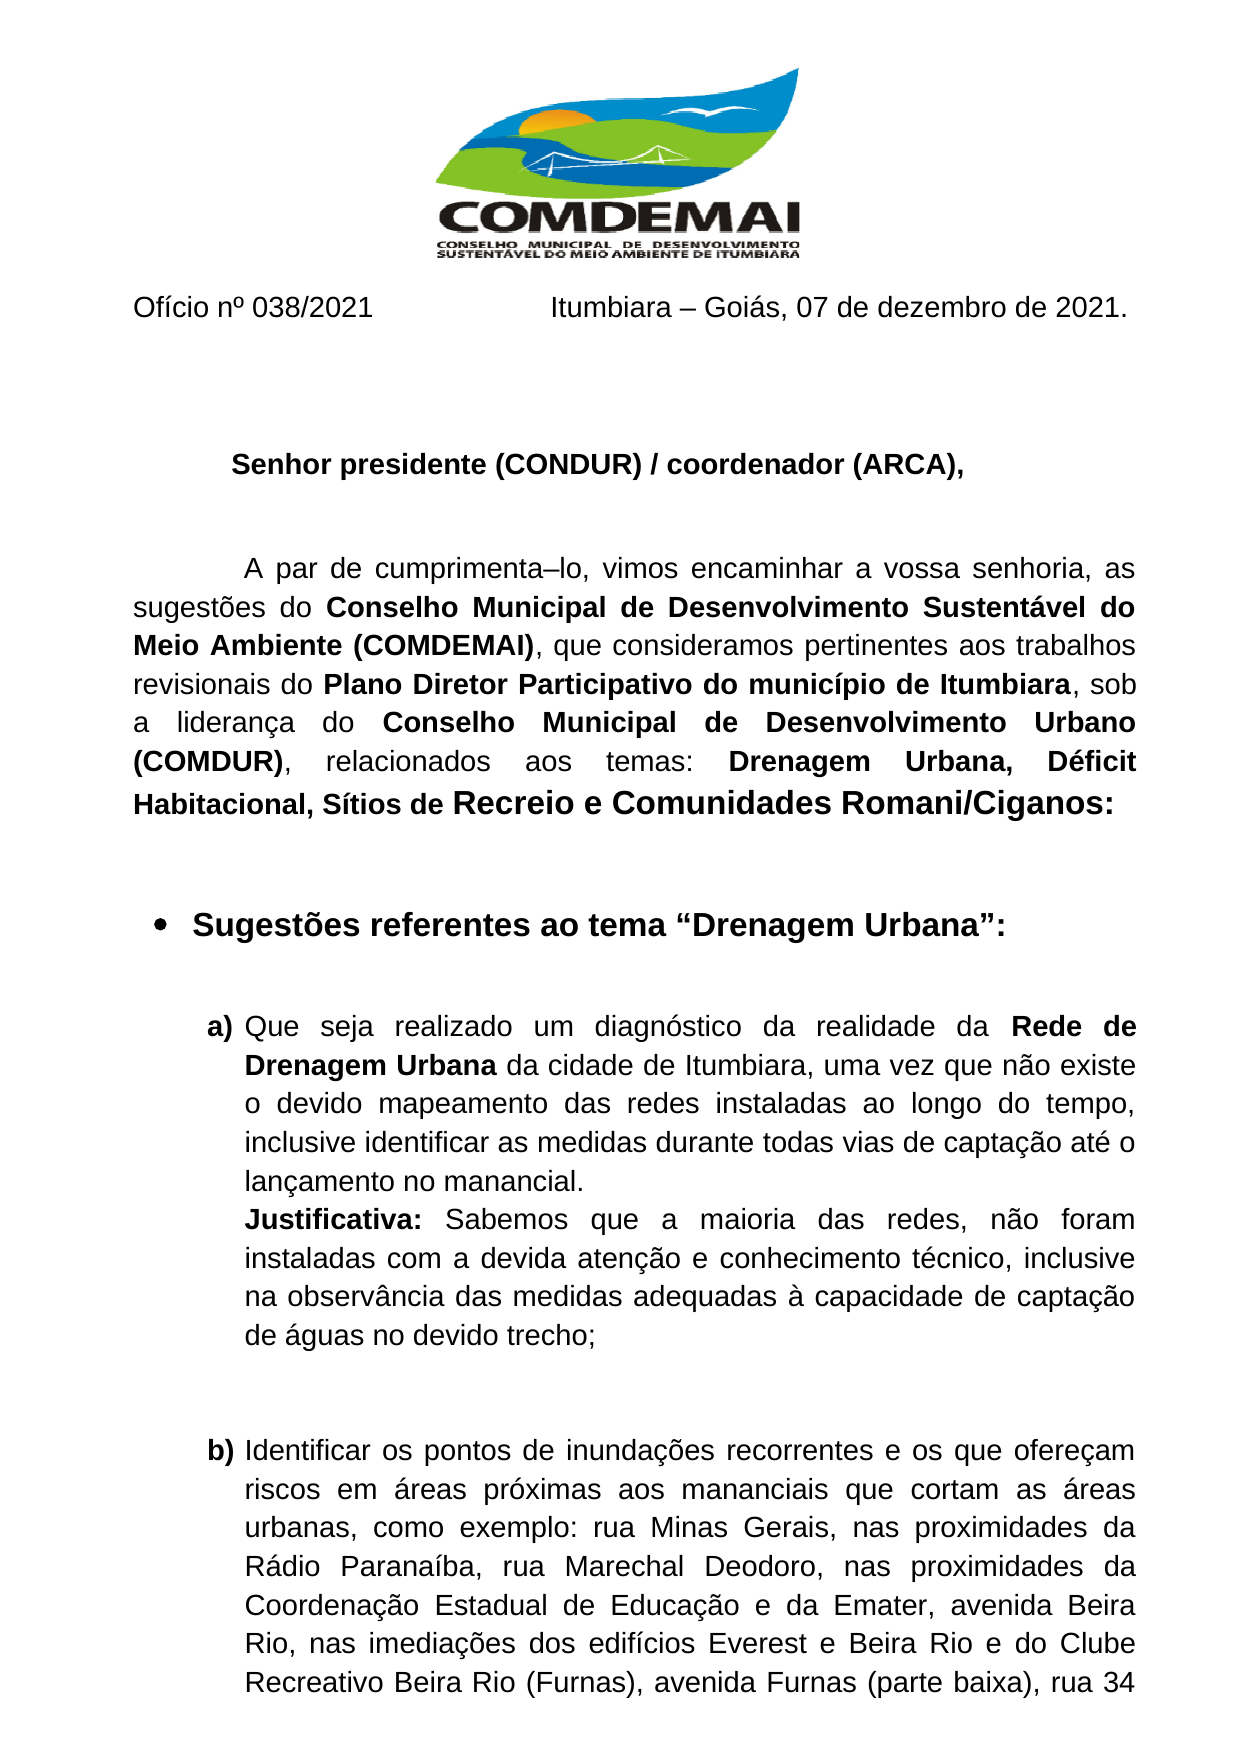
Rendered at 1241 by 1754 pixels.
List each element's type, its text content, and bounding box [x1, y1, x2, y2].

picture [435, 68, 800, 258]
picture [672, 107, 741, 116]
text Ofício nº 038/2021 Itumbiara – Goiás, 07 de dezembro de 2021. [133, 290, 1137, 324]
list Que seja realizado um diagnóstico da realidade da Rede de Drenagem Urbana da cidade de Itumbiara, uma vez que não existe o devido mapeamento das redes instaladas ao longo do tempo, inclusive identificar as medidas durante todas vias de captação até o lançamento no manancial. [207, 1009, 1137, 1197]
list Sugestões referentes ao tema “Drenagem Urbana”: [154, 905, 1137, 943]
text Senhor presidente (CONDUR) / coordenador (ARCA), [133, 447, 1137, 480]
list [207, 1433, 1137, 1698]
text A par de cumprimenta–lo, vimos encaminhar a vossa senhoria, as sugestões do Conselho Municipal de Desenvolvimento Sustentável do Meio Ambiente (COMDEMAI), que consideramos pertinentes aos trabalhos revisionais do Plano Diretor Participativo do município de Itumbiara, sob a liderança do Conselho Municipal de Desenvolvimento Urbano (COMDUR), relacionados aos temas: Drenagem Urbana, Déficit Habitacional, Sítios de Recreio e Comunidades Romani/Ciganos: [133, 551, 1137, 821]
list Justificativa: Sabemos que a maioria das redes, não foram instaladas com a devida atenção e conhecimento técnico, inclusive na observância das medidas adequadas à capacidade de captação de águas no devido trecho; [244, 1202, 1137, 1351]
